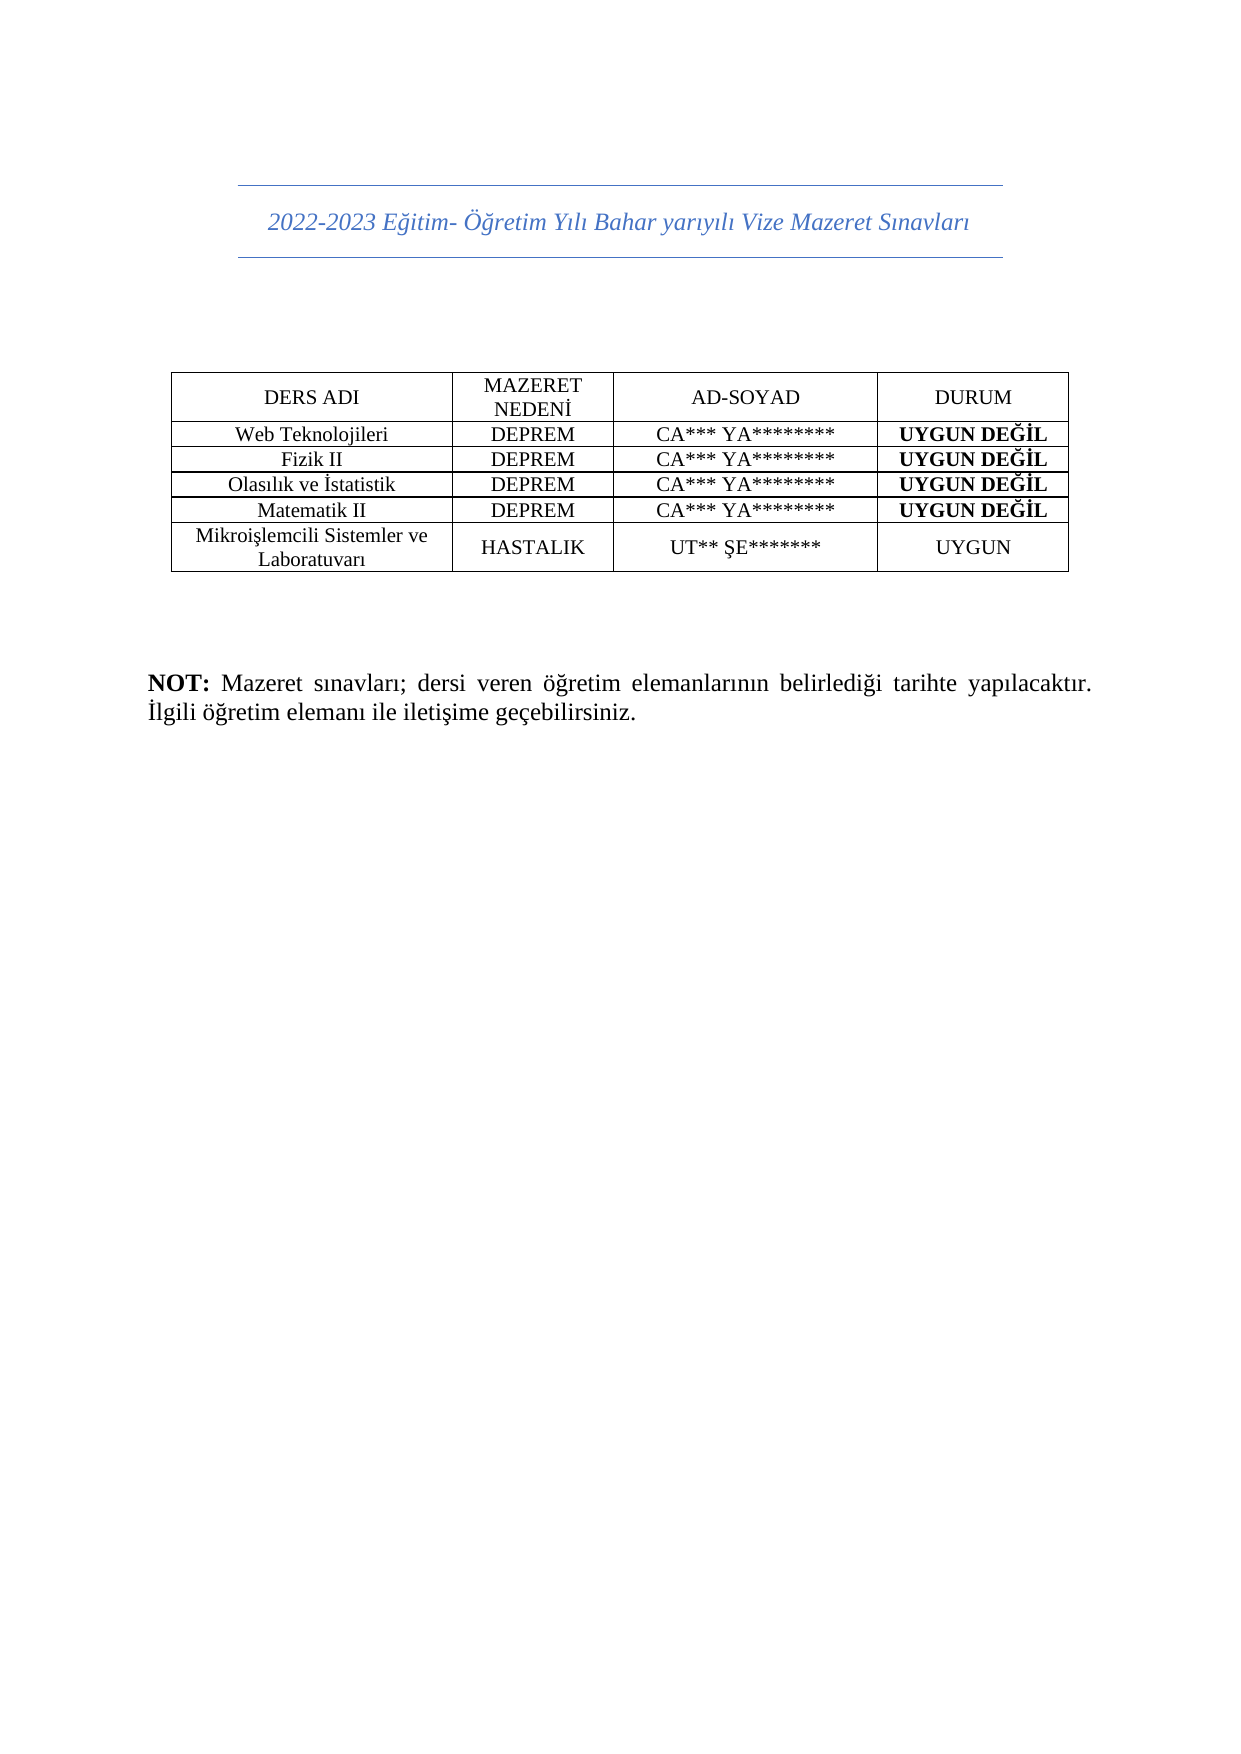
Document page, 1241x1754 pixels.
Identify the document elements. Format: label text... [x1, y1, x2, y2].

table_header MAZERET NEDENİ [453, 373, 613, 421]
table_cell DEPREM [453, 498, 613, 522]
table_cell DEPREM [453, 447, 613, 471]
table_cell Mikroişlemcili Sistemler ve Laboratuvarı [172, 523, 452, 571]
table_cell HASTALIK [453, 523, 613, 571]
table_cell Matematik II [172, 498, 452, 522]
table_cell Web Teknolojileri [172, 422, 452, 446]
table_cell DEPREM [453, 473, 613, 496]
table_cell DEPREM [453, 422, 613, 446]
table_header DERS ADI [172, 373, 452, 421]
table_cell CA*** YA******** [614, 447, 877, 471]
table_cell UT** ŞE******* [614, 523, 877, 571]
table_header AD-SOYAD [614, 373, 877, 421]
table_cell CA*** YA******** [614, 473, 877, 496]
text NOT: Mazeret sınavları; dersi veren öğretim elemanlarının belirlediği tarihte yapılacaktır. İlgili öğretim elemanı ile iletişime geçebilirsiniz. [148, 668, 1093, 726]
table_cell UYGUN DEĞİL [878, 473, 1068, 496]
table_cell Fizik II [172, 447, 452, 471]
table_cell UYGUN DEĞİL [878, 447, 1068, 471]
table_cell UYGUN [878, 523, 1068, 571]
table_cell Olasılık ve İstatistik [172, 473, 452, 496]
table_cell UYGUN DEĞİL [878, 422, 1068, 446]
table_header DURUM [878, 373, 1068, 421]
table_cell UYGUN DEĞİL [878, 498, 1068, 522]
table_cell CA*** YA******** [614, 498, 877, 522]
text 2022-2023 Eğitim- Öğretim Yılı Bahar yarıyılı Vize Mazeret Sınavları [238, 186, 1003, 257]
table_cell CA*** YA******** [614, 422, 877, 446]
